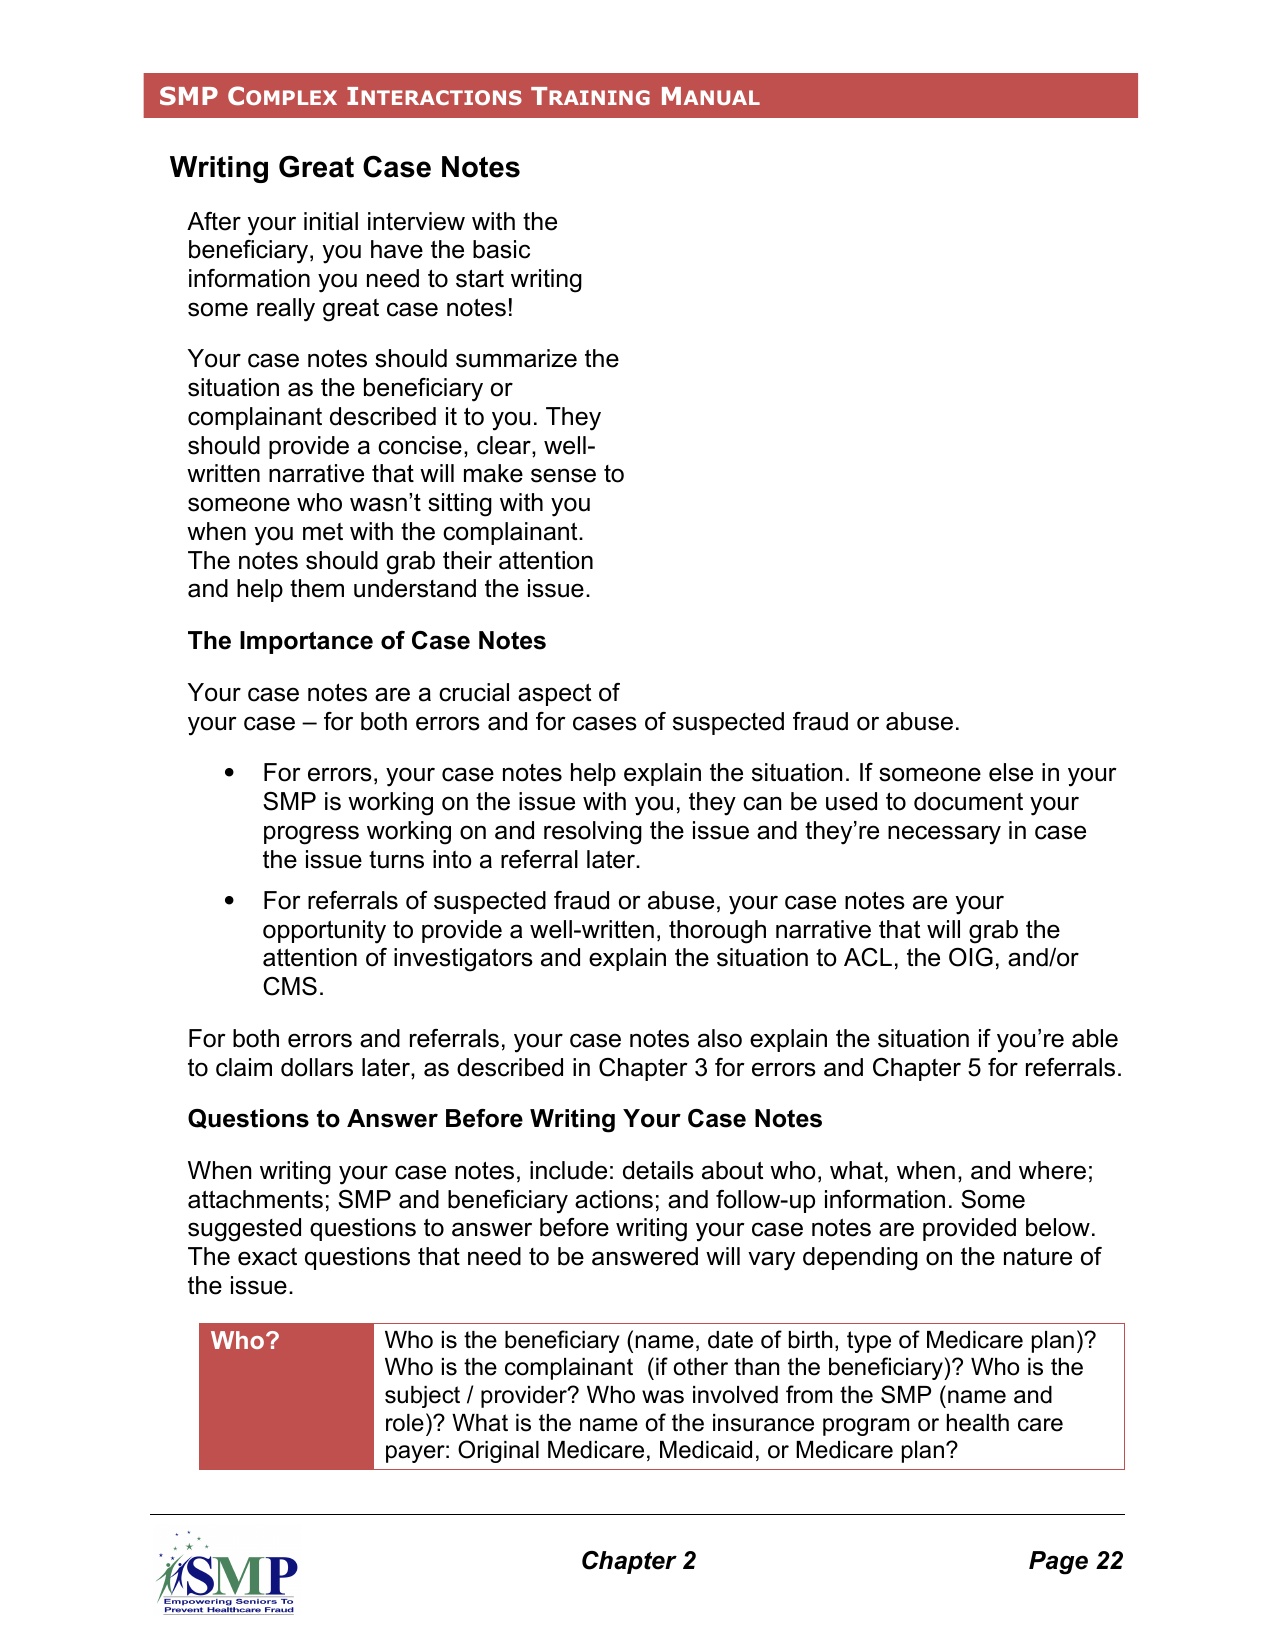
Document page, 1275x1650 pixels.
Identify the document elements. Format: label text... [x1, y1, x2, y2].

table_header Who is the beneficiary (name, date of birth, type of Medicare plan)? Who is the complainant (if other than the beneficiary)? Who is the subject / provider? Who was involved from the SMP (name and role)? What is the name of the insurance program or health care payer: Original Medicare, Medicaid, or Medicare plan? [374, 1324, 1124, 1469]
table_header Who? [200, 1324, 373, 1469]
text Your case notes are a crucial aspect of your case – for both errors and for cases of suspected fraud or abuse. [187, 678, 1125, 735]
text After your initial interview with the beneficiary, you have the basic information you need to start writing some really great case notes! [187, 206, 1125, 321]
list For errors, your case notes help explain the situation. If someone else in your SMP is working on the issue with you, they can be used to document your progress working on and resolving the issue and they’re necessary in case the issue turns into a referral later. [225, 758, 1125, 873]
text For both errors and referrals, your case notes also explain the situation if you’re able to claim dollars later, as described in Chapter 3 for errors and Chapter 5 for referrals. [187, 1024, 1125, 1081]
text Questions to Answer Before Writing Your Case Notes [187, 1104, 1125, 1133]
text Your case notes should summarize the situation as the beneficiary or complainant described it to you. They should provide a concise, clear, well-written narrative that will make sense to someone who wasn’t sitting with you when you met with the complainant. The notes should grab their attention and help them understand the issue. [187, 344, 1125, 603]
picture [152, 1524, 303, 1617]
list For referrals of suspected fraud or abuse, your case notes are your opportunity to provide a well-written, thorough narrative that will grab the attention of investigators and explain the situation to ACL, the OIG, and/or CMS. [225, 886, 1125, 1001]
text When writing your case notes, include: details about who, what, when, and where; attachments; SMP and beneficiary actions; and follow-up information. Some suggested questions to answer before writing your case notes are provided below. The exact questions that need to be answered will vary depending on the nature of the issue. [187, 1156, 1125, 1300]
text The Importance of Case Notes [187, 626, 1125, 655]
subtitle Writing Great Case Notes [169, 150, 1125, 183]
